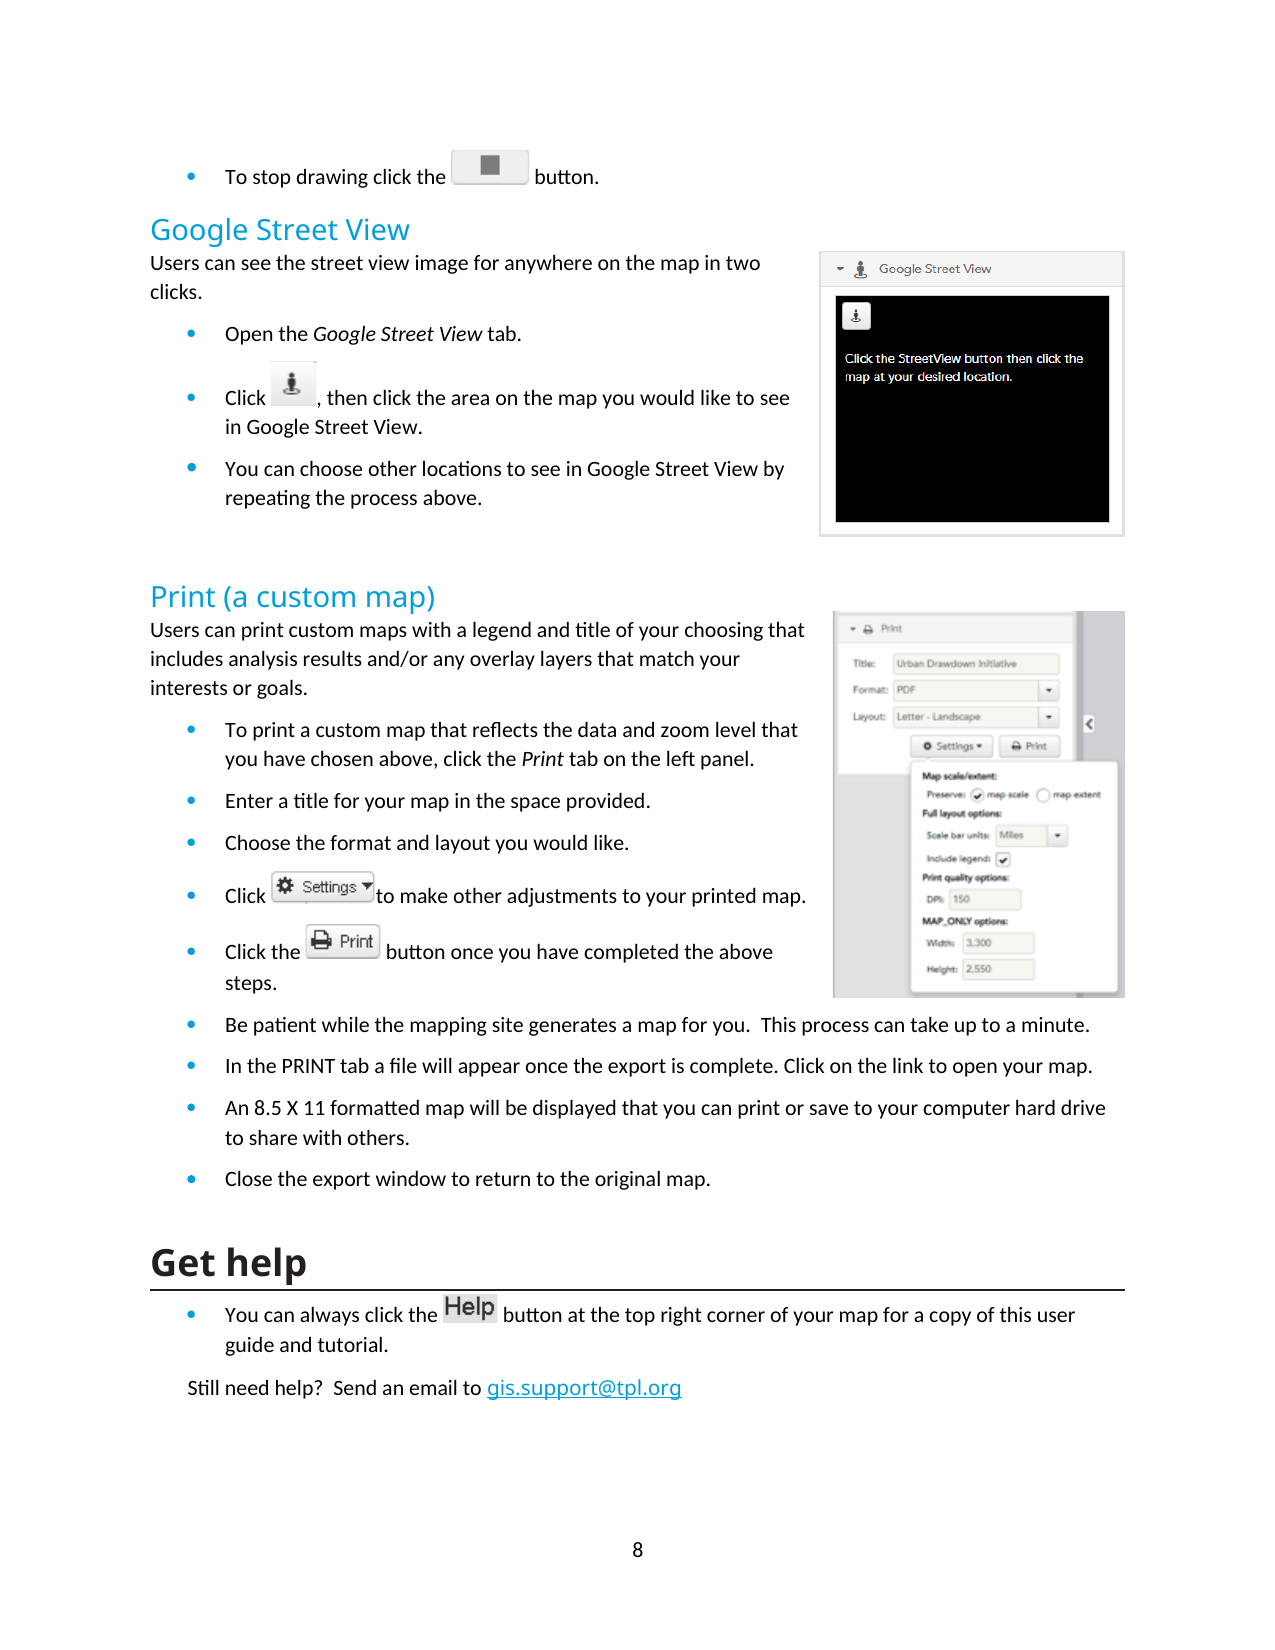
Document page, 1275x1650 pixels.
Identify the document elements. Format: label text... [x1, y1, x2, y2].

text Users can see the street view image for anywhere on the map in two clicks. [150, 249, 1125, 305]
text Users can print custom maps with a legend and title of your choosing that includes analysis results and/or any overlay layers that match your interests or goals. [150, 616, 832, 701]
picture [451, 150, 530, 185]
list Be patient while the mapping site generates a map for you. This process can take up to a minute. [187, 1011, 1125, 1038]
list Click the button once you have completed the above steps. [187, 925, 832, 996]
list Enter a title for your map in the space provided. [187, 787, 832, 814]
list Open the Google Street View tab. [187, 320, 818, 346]
list You can always click the button at the top right corner of your map for a copy of this user guide and tutorial. [187, 1295, 1125, 1358]
picture [305, 924, 381, 959]
text Print (a custom map) [150, 576, 1125, 616]
text Google Street View [150, 209, 1125, 249]
list Choose the format and layout you would like. [187, 829, 832, 856]
picture [818, 251, 1125, 537]
list Click , then click the area on the map you would like to see in Google Street View. [187, 362, 818, 440]
list You can choose other locations to see in Google Street View by repeating the process above. [187, 455, 818, 511]
text Still need help? Send an email to gis.support@tpl.org [187, 1373, 1125, 1401]
picture [270, 871, 376, 904]
list To print a custom map that reflects the data and zoom level that you have chosen above, click the Print tab on the left panel. [187, 716, 832, 772]
list Click to make other adjustments to your printed map. [187, 871, 832, 909]
picture [270, 361, 317, 406]
list Close the export window to return to the original map. [187, 1166, 1125, 1192]
text Get help [150, 1236, 1125, 1289]
list To stop drawing click the button. [187, 150, 1125, 190]
picture [832, 611, 1125, 998]
list In the PRINT tab a file will appear once the export is complete. Click on the link to open your map. [187, 1053, 1125, 1079]
list An 8.5 X 11 formatted map will be displayed that you can print or save to your computer hard drive to share with others. [187, 1094, 1125, 1150]
